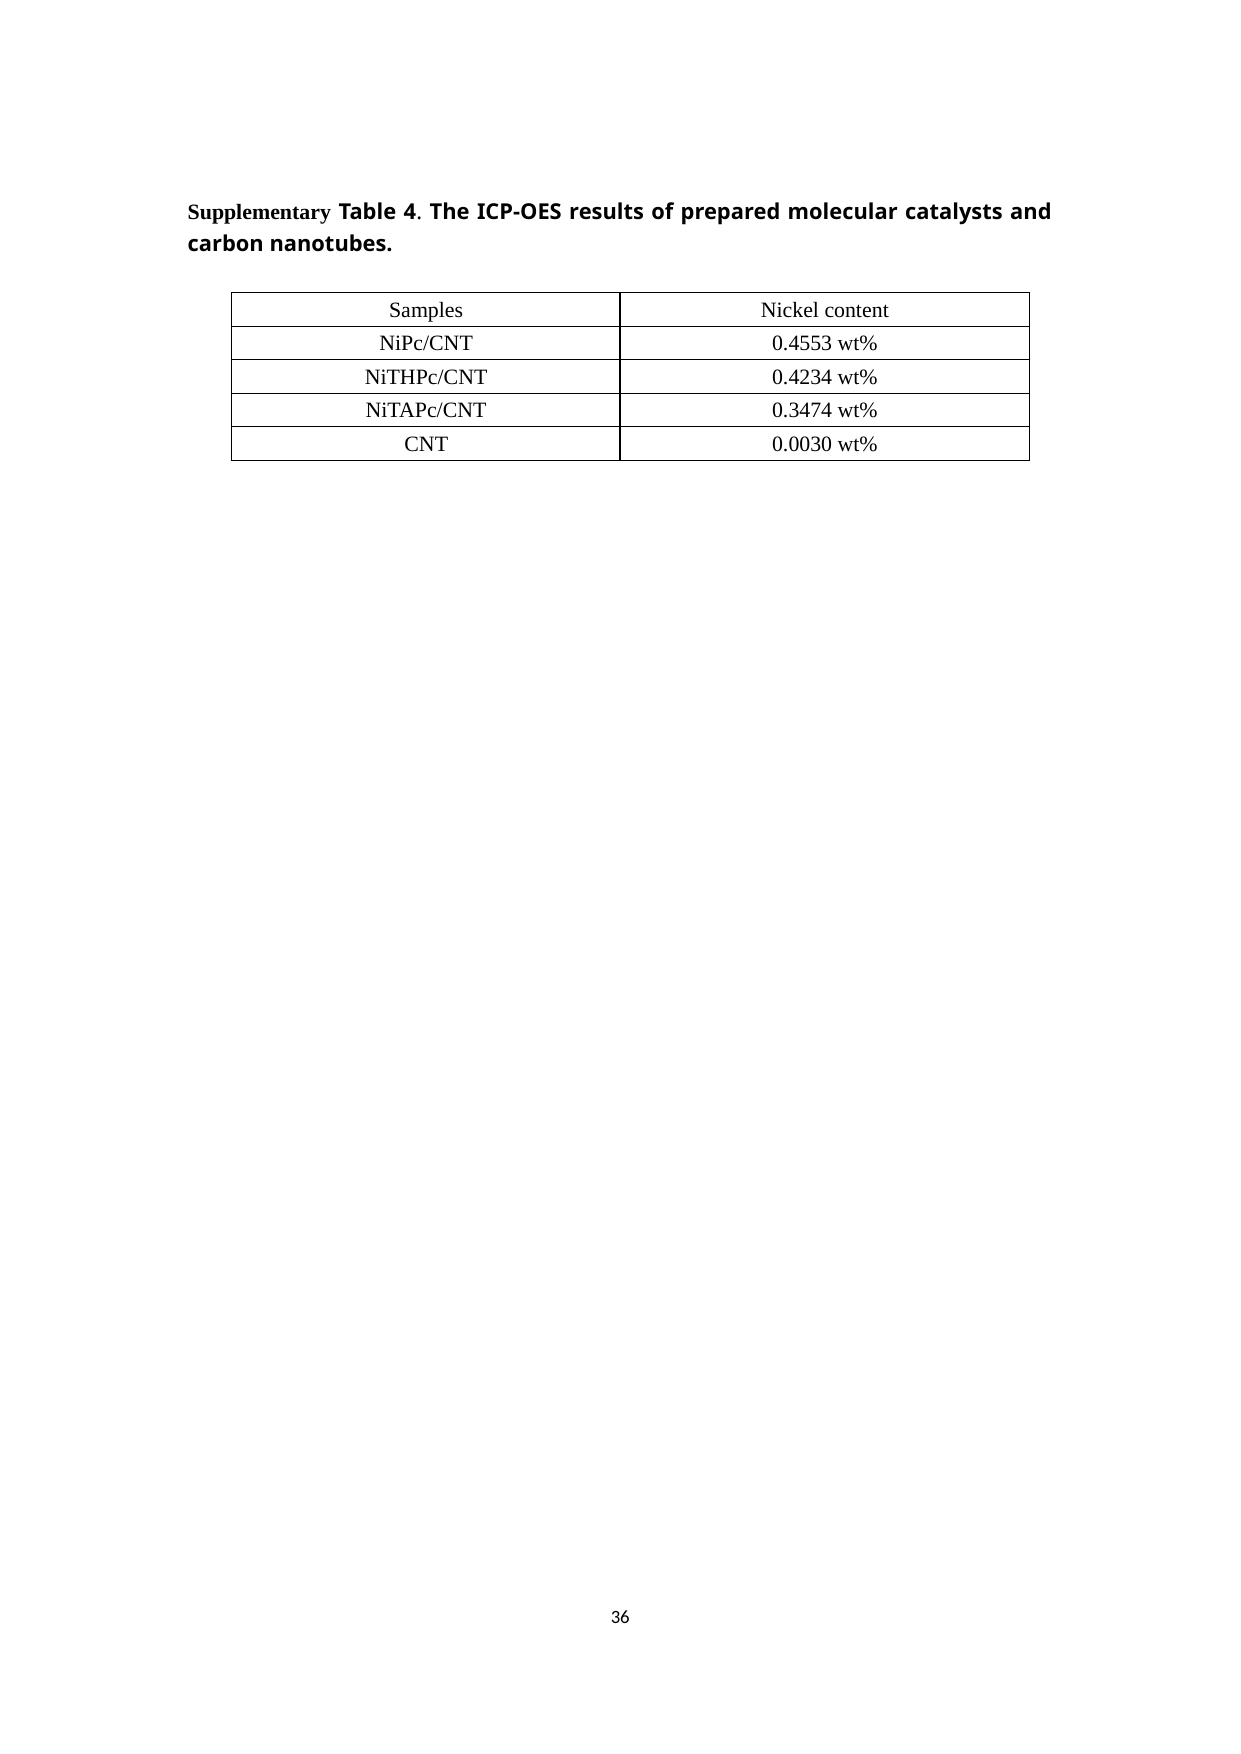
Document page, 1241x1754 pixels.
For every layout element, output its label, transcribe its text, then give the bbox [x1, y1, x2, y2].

table_cell CNT [232, 427, 619, 460]
table_cell NiPc/CNT [232, 327, 619, 359]
table_cell 0.3474 wt% [621, 394, 1029, 426]
table_cell 0.4234 wt% [621, 360, 1029, 393]
table_cell NiTHPc/CNT [232, 360, 619, 393]
text Supplementary Table 4. The ICP-OES results of prepared molecular catalysts and carbon nanotubes. [187, 194, 1053, 259]
table_cell NiTAPc/CNT [232, 394, 619, 426]
table_header Nickel content [621, 293, 1029, 326]
table_cell 0.4553 wt% [621, 327, 1029, 359]
table_header Samples [232, 293, 619, 326]
table_cell 0.0030 wt% [621, 427, 1029, 460]
